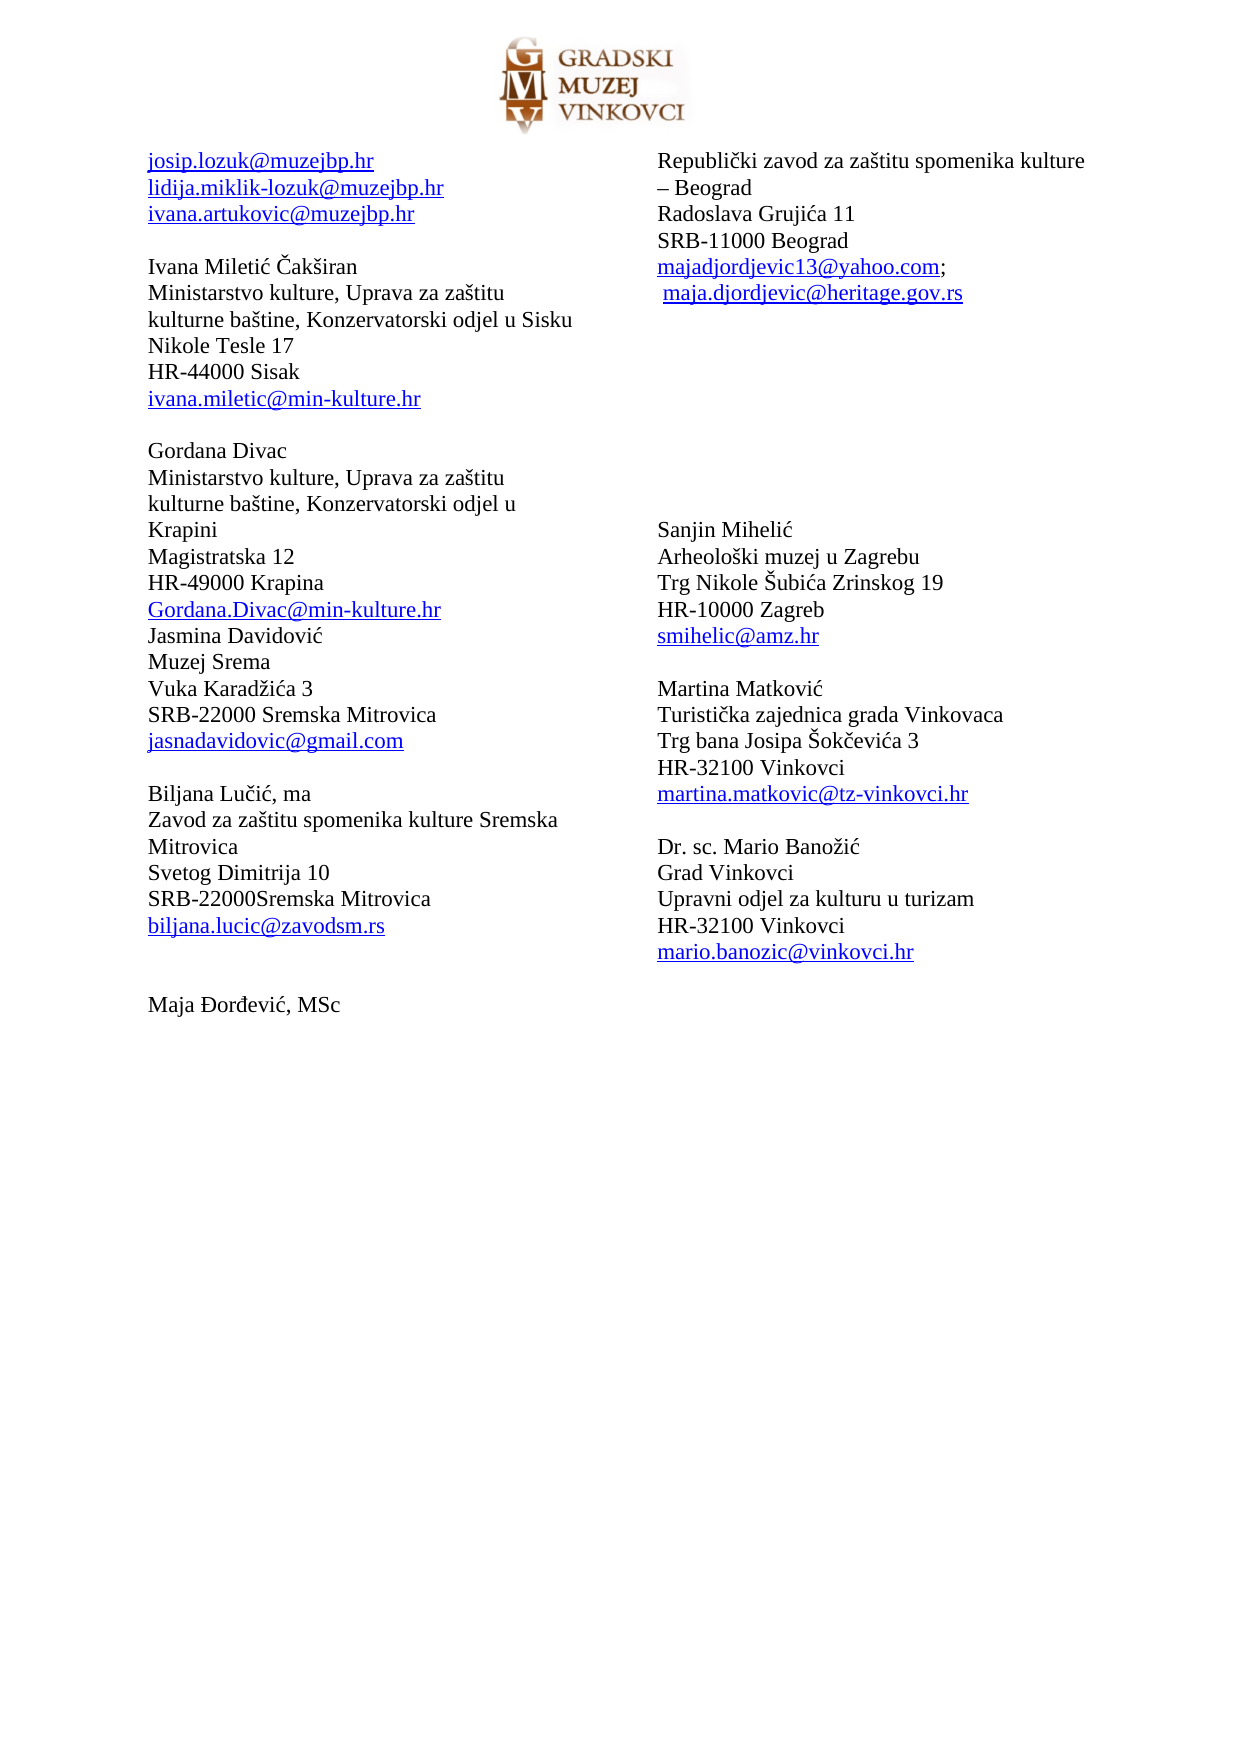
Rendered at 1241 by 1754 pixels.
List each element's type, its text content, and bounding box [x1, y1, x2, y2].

text Dr. sc. Mario Banožić [657, 833, 1093, 859]
text Gordana Divac [148, 437, 583, 464]
text Muzej Srema [148, 648, 583, 675]
text Gordana.Divac@min-kulture.hr [148, 596, 583, 622]
text ivana.artukovic@muzejbp.hr [148, 200, 583, 227]
text Upravni odjel za kulturu u turizam [657, 886, 1093, 912]
text HR-32100 Vinkovci [657, 912, 1093, 938]
text SRB-22000 Sremska Mitrovica [148, 701, 583, 727]
table_cell Maja Đorđević, MSc Republički zavod za zaštitu spomenika kulture – Beograd Radoslava Grujića 11 SRB-11000 Beograd majadjordjevic13@yahoo.com; maja.djordjevic@heritage.gov.rs Sanjin Mihelić Arheološki muzej u Zagrebu Trg Nikole Šubića Zrinskog 19 HR-10000 Zagreb smihelic@amz.hr Martina Matković Turistička zajednica grada Vinkovaca Trg bana Josipa Šokčevića 3 HR-32100 Vinkovci martina.matkovic@tz-vinkovci.hr [646, 148, 1104, 833]
text Nikole Tesle 17 [148, 332, 583, 358]
picture [506, 59, 680, 113]
text mario.banozic@vinkovci.hr [657, 938, 1093, 964]
text Grad Vinkovci [657, 859, 1093, 886]
text ivana.miletic@min-kulture.hr [148, 385, 583, 411]
text Ministarstvo kulture, Uprava za zaštitu kulturne baštine, Konzervatorski odjel u Sisku [148, 279, 583, 332]
text Ministarstvo kulture, Uprava za zaštitu kulturne baštine, Konzervatorski odjel u Krapini [148, 464, 583, 543]
text HR-49000 Krapina [148, 569, 583, 596]
text Magistratska 12 [148, 543, 583, 569]
text Jasmina Davidović [148, 622, 583, 648]
text josip.lozuk@muzejbp.hr [148, 148, 583, 174]
text Ivana Miletić Čakširan [148, 253, 583, 279]
table_header Biljana Lučić, ma Zavod za zaštitu spomenika kulture Sremska Mitrovica Svetog Dimitrija 10 SRB-22000Sremska Mitrovica biljana.lucic@zavodsm.rs [136, 780, 594, 991]
text HR-44000 Sisak [148, 358, 583, 385]
text Vuka Karadžića 3 [148, 675, 583, 701]
text lidija.miklik-lozuk@muzejbp.hr [148, 174, 583, 200]
text jasnadavidovic@gmail.com [148, 727, 583, 754]
